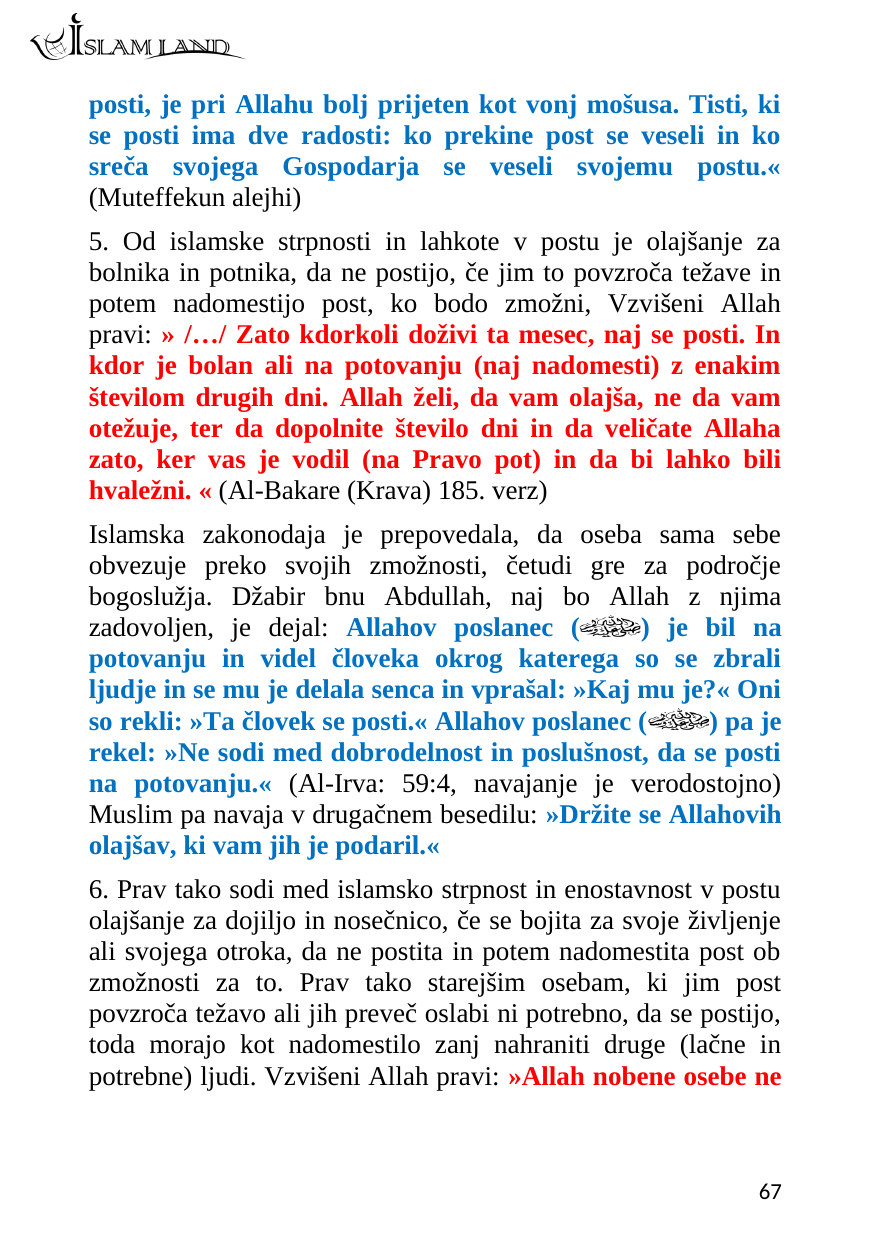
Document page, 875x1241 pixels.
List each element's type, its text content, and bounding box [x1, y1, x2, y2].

picture [579, 615, 641, 637]
text Islamska zakonodaja je prepovedala, da oseba sama sebe obvezuje preko svojih zmožnosti, četudi gre za področje bogoslužja. Džabir bnu Abdullah, naj bo Allah z njima zadovoljen, je dejal: Allahov poslanec () je bil na potovanju in videl človeka okrog katerega so se zbrali ljudje in se mu je delala senca in vprašal: »Kaj mu je?« Oni so rekli: »Ta človek se posti.« Allahov poslanec () pa je rekel: »Ne sodi med dobrodelnost in poslušnost, da se posti na potovanju.« (Al-Irva: 59:4, navajanje je verodostojno) Muslim pa navaja v drugačnem besedilu: »Držite se Allahovih olajšav, ki vam jih je podaril.« [88, 518, 782, 860]
picture [648, 708, 709, 730]
picture [29, 13, 247, 60]
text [88, 873, 782, 1091]
text 5. Od islamske strpnosti in lahkote v postu je olajšanje za bolnika in potnika, da ne postijo, če jim to povzroča težave in potem nadomestijo post, ko bodo zmožni, Vzvišeni Allah pravi: » /…/ Zato kdorkoli doživi ta mesec, naj se posti. In kdor je bolan ali na potovanju (naj nadomesti) z enakim številom drugih dni. Allah želi, da vam olajša, ne da vam otežuje, ter da dopolnite število dni in da veličate Allaha zato, ker vas je vodil (na Pravo pot) in da bi lahko bili hvaležni. « (Al-Bakare (Krava) 185. verz) [88, 225, 782, 505]
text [88, 88, 782, 212]
